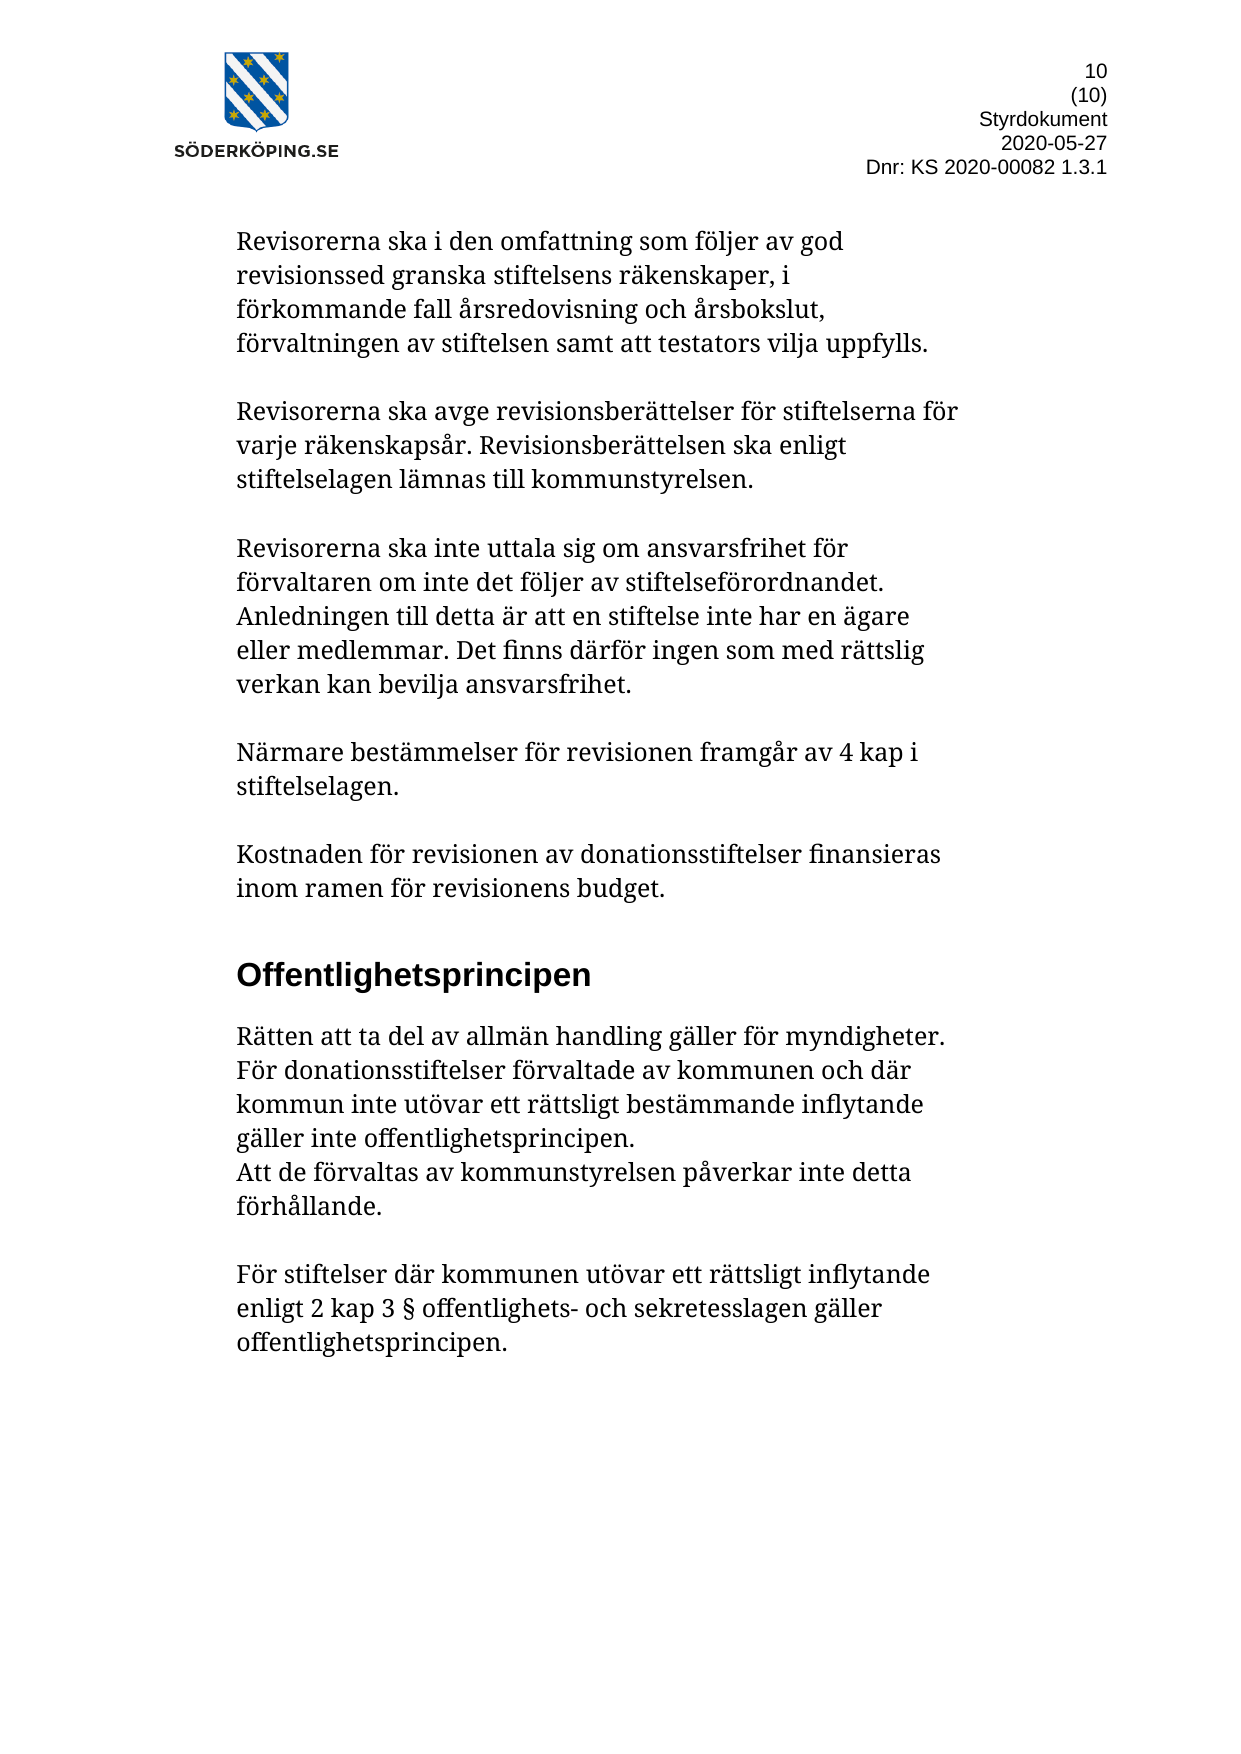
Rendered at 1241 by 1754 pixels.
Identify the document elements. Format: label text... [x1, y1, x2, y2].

text Revisorerna ska inte uttala sig om ansvarsfrihet för förvaltaren om inte det följer av stiftelseförordnandet. Anledningen till detta är att en stiftelse inte har en ägare eller medlemmar. Det finns därför ingen som med rättslig verkan kan bevilja ansvarsfrihet. [236, 530, 959, 701]
text Revisorerna ska i den omfattning som följer av god revisionssed granska stiftelsens räkenskaper, i förkommande fall årsredovisning och årsbokslut, förvaltningen av stiftelsen samt att testators vilja uppfylls. [236, 224, 959, 360]
text För stiftelser där kommunen utövar ett rättsligt inflytande enligt 2 kap 3 § offentlighets- och sekretesslagen gäller offentlighetsprincipen. [236, 1257, 959, 1359]
text Kostnaden för revisionen av donationsstiftelser finansieras inom ramen för revisionens budget. [236, 837, 959, 905]
subtitle Offentlighetsprincipen [236, 955, 1107, 993]
text Rätten att ta del av allmän handling gäller för myndigheter. För donationsstiftelser förvaltade av kommunen och där kommun inte utövar ett rättsligt bestämmande inflytande gäller inte offentlighetsprincipen. [236, 1018, 959, 1154]
picture [173, 51, 340, 157]
text Revisorerna ska avge revisionsberättelser för stiftelserna för varje räkenskapsår. Revisionsberättelsen ska enligt stiftelselagen lämnas till kommunstyrelsen. [236, 394, 959, 496]
text Närmare bestämmelser för revisionen framgår av 4 kap i stiftelselagen. [236, 734, 959, 803]
text Att de förvaltas av kommunstyrelsen påverkar inte detta förhållande. [236, 1154, 959, 1223]
